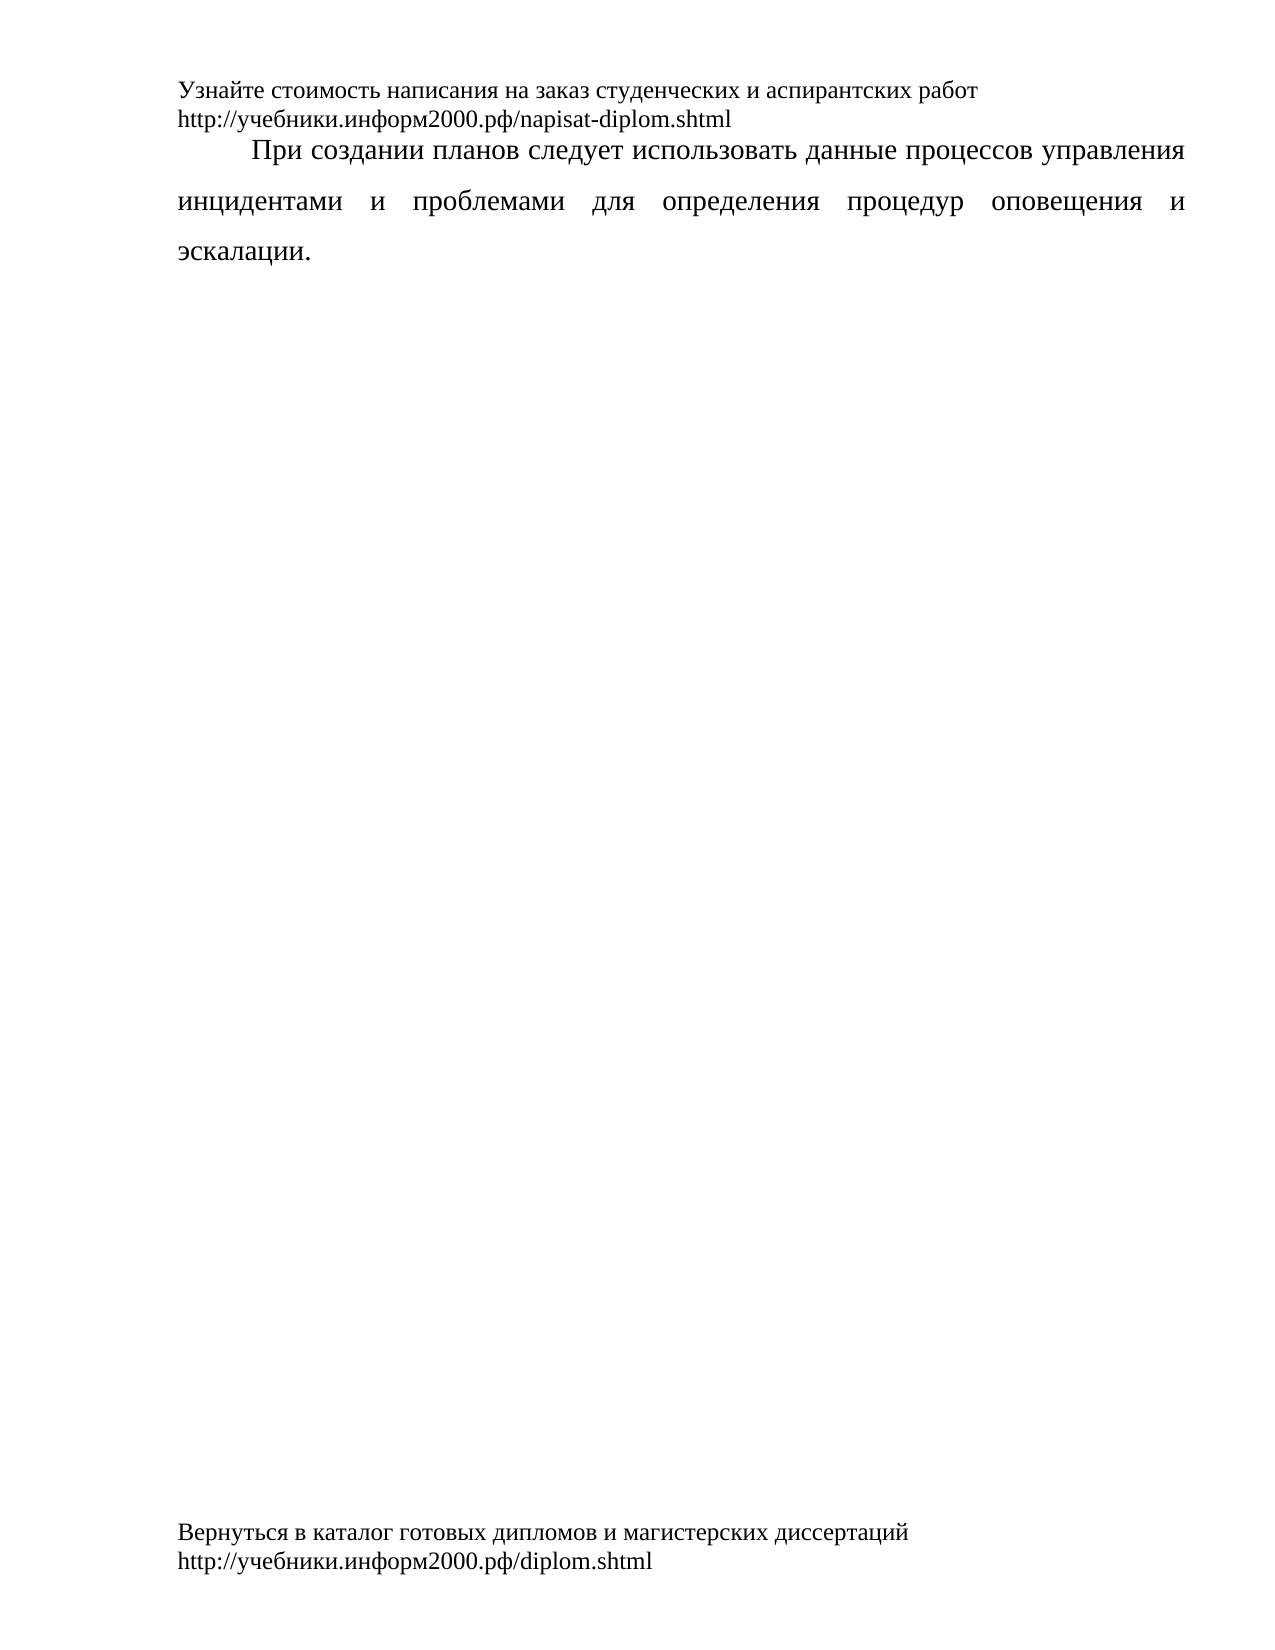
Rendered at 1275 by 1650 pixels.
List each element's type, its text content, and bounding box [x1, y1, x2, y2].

text При создании планов следует использовать данные процессов управления инцидентами и проблемами для определения процедур оповещения и эскалации. [177, 132, 1186, 267]
